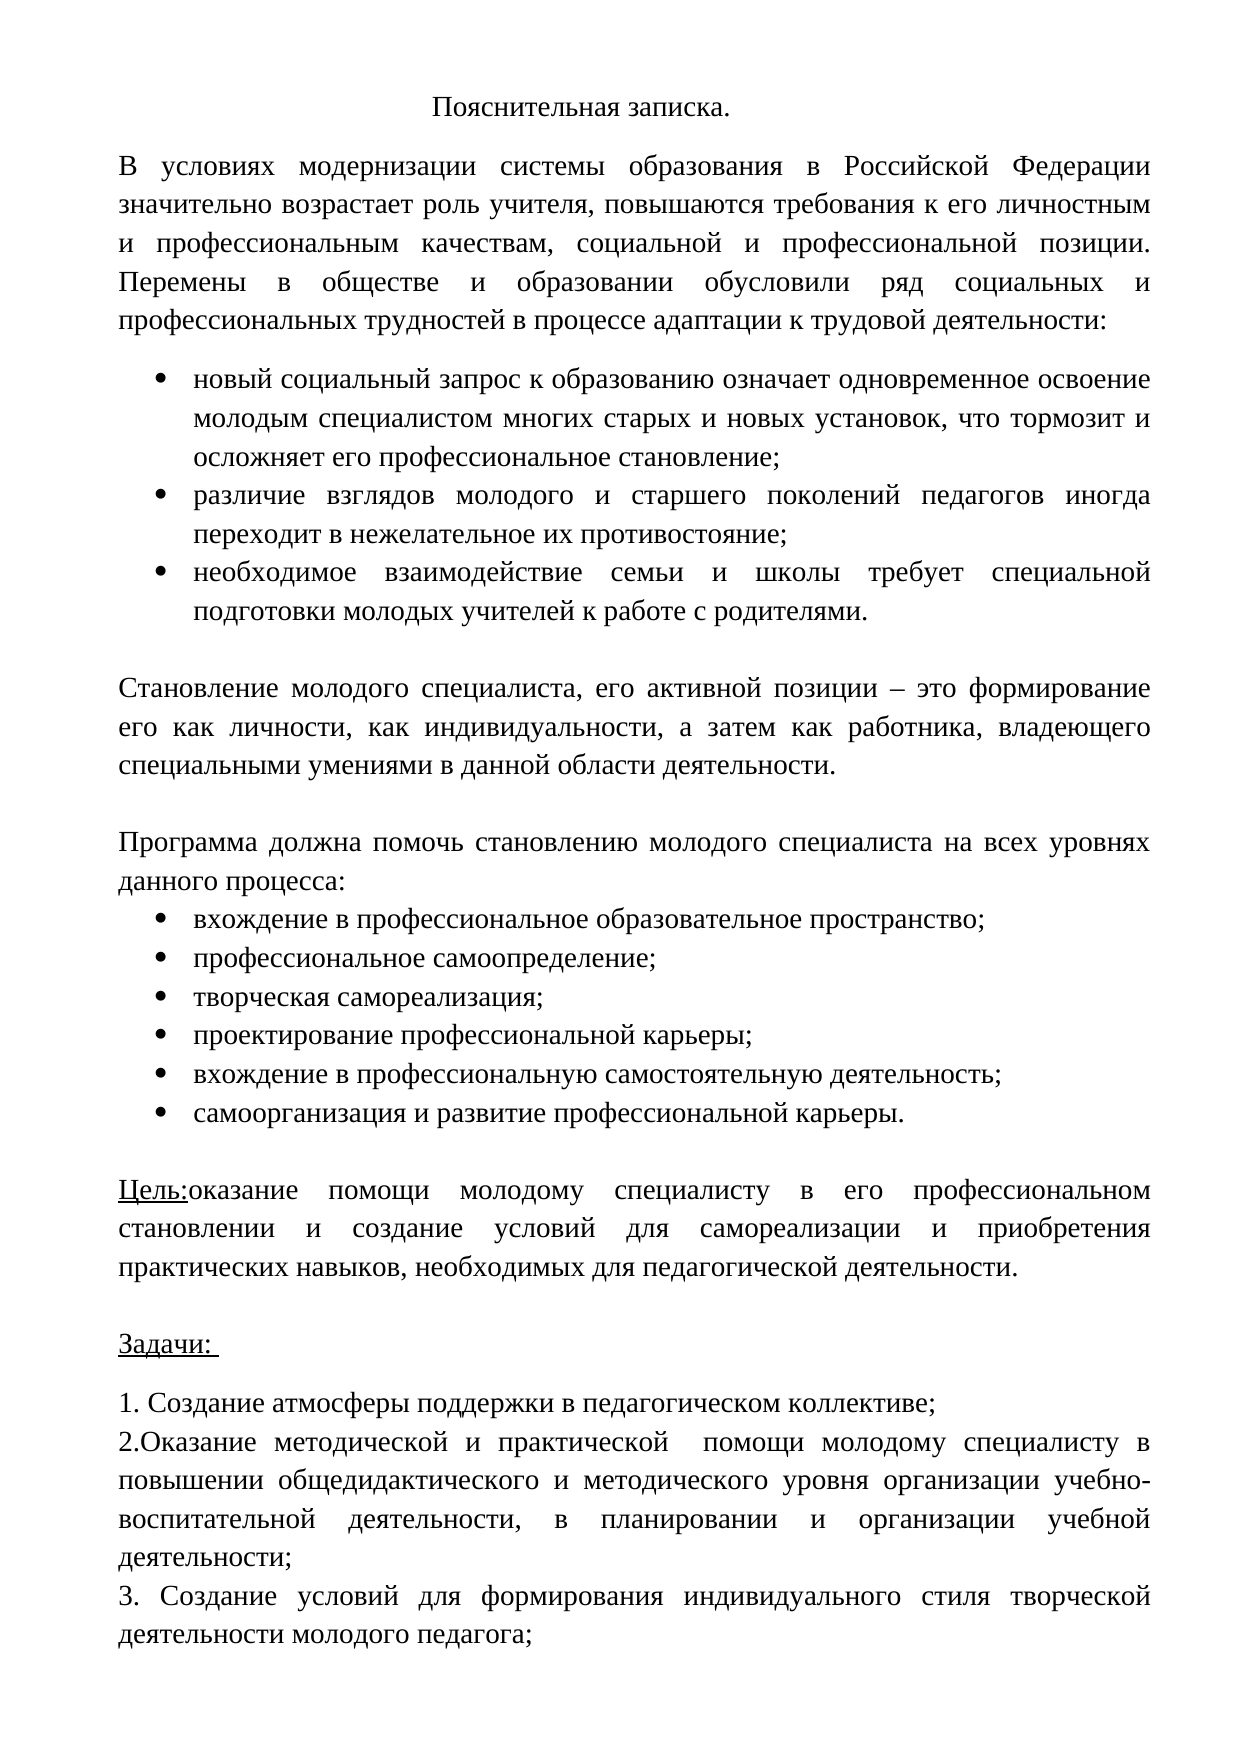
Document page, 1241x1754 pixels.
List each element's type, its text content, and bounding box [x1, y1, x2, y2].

list Программа должна помочь становлению молодого специалиста на всех уровнях данного процесса: [118, 824, 1152, 896]
text 1. Создание атмосферы поддержки в педагогическом коллективе; [118, 1385, 1152, 1419]
list Задачи: [118, 1326, 1152, 1359]
list творческая самореализация; [156, 979, 1152, 1012]
list самоорганизация и развитие профессиональной карьеры. [156, 1095, 1152, 1128]
text 2.Оказание методической и практической помощи молодому специалисту в повышении общедидактического и методического уровня организации учебно- воспитательной деятельности, в планировании и организации учебной деятельности; [118, 1424, 1152, 1573]
text 3. Создание условий для формирования индивидуального стиля творческой деятельности молодого педагога; [118, 1578, 1152, 1650]
list вхождение в профессиональную самостоятельную деятельность; [156, 1056, 1152, 1090]
list Становление молодого специалиста, его активной позиции – это формирование его как личности, как индивидуальности, а затем как работника, владеющего специальными умениями в данной области деятельности. [118, 670, 1152, 781]
text В условиях модернизации системы образования в Российской Федерации значительно возрастает роль учителя, повышаются требования к его личностным и профессиональным качествам, социальной и профессиональной позиции. Перемены в обществе и образовании обусловили ряд социальных и профессиональных трудностей в процессе адаптации к трудовой деятельности: [118, 148, 1152, 336]
list Цель:оказание помощи молодому специалисту в его профессиональном становлении и создание условий для самореализации и приобретения практических навыков, необходимых для педагогической деятельности. [118, 1172, 1152, 1282]
list вхождение в профессиональное образовательное пространство; [156, 901, 1152, 935]
list профессиональное самоопределение; [156, 940, 1152, 974]
text Пояснительная записка. [118, 89, 1152, 122]
list различие взглядов молодого и старшего поколений педагогов иногда переходит в нежелательное их противостояние; [156, 477, 1152, 549]
list новый социальный запрос к образованию означает одновременное освоение молодым специалистом многих старых и новых установок, что тормозит и осложняет его профессиональное становление; [156, 362, 1152, 472]
list проектирование профессиональной карьеры; [156, 1017, 1152, 1051]
list необходимое взаимодействие семьи и школы требует специальной подготовки молодых учителей к работе с родителями. [156, 554, 1152, 627]
